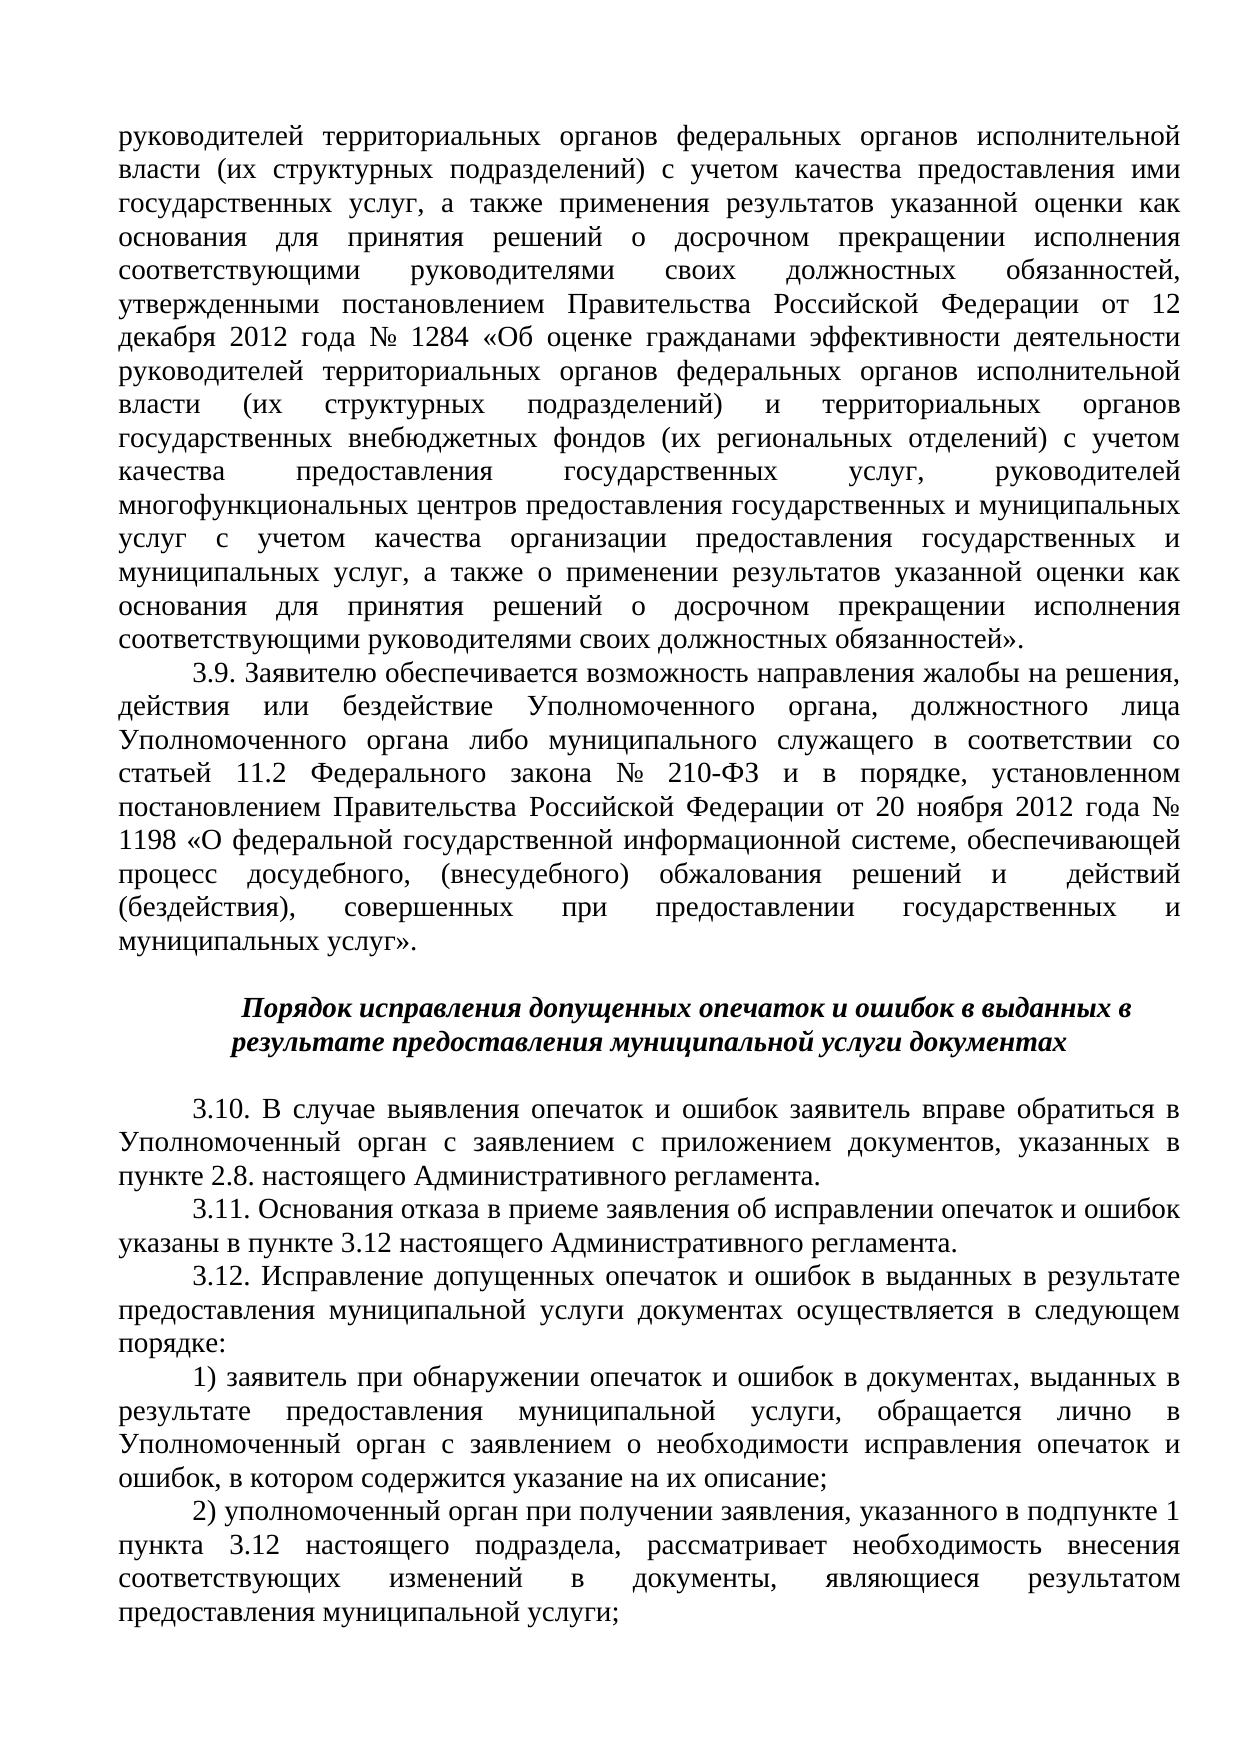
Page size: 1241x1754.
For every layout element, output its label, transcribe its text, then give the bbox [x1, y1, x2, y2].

text 3.9. Заявителю обеспечивается возможность направления жалобы на решения, действия или бездействие Уполномоченного органа, должностного лица Уполномоченного органа либо муниципального служащего в соответствии со статьей 11.2 Федерального закона № 210-ФЗ и в порядке, установленном постановлением Правительства Российской Федерации от 20 ноября 2012 года № 1198 «О федеральной государственной информационной системе, обеспечивающей процесс досудебного, (внесудебного) обжалования решений и действий (бездействия), совершенных при предоставлении государственных и муниципальных услуг». [118, 655, 1181, 957]
text 3.11. Основания отказа в приеме заявления об исправлении опечаток и ошибок указаны в пункте 3.12 настоящего Административного регламента. [118, 1191, 1181, 1258]
text 3.10. В случае выявления опечаток и ошибок заявитель вправе обратиться в Уполномоченный орган с заявлением с приложением документов, указанных в пункте 2.8. настоящего Административного регламента. [118, 1091, 1181, 1191]
text 3.12. Исправление допущенных опечаток и ошибок в выданных в результате предоставления муниципальной услуги документах осуществляется в следующем порядке: [118, 1258, 1181, 1359]
text 2) уполномоченный орган при получении заявления, указанного в подпункте 1 пункта 3.12 настоящего подраздела, рассматривает необходимость внесения соответствующих изменений в документы, являющиеся результатом предоставления муниципальной услуги; [118, 1493, 1181, 1627]
text 1) заявитель при обнаружении опечаток и ошибок в документах, выданных в результате предоставления муниципальной услуги, обращается лично в Уполномоченный орган с заявлением о необходимости исправления опечаток и ошибок, в котором содержится указание на их описание; [118, 1359, 1181, 1493]
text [118, 118, 1181, 655]
text Порядок исправления допущенных опечаток и ошибок в выданных в результате предоставления муниципальной услуги документах [118, 990, 1181, 1057]
